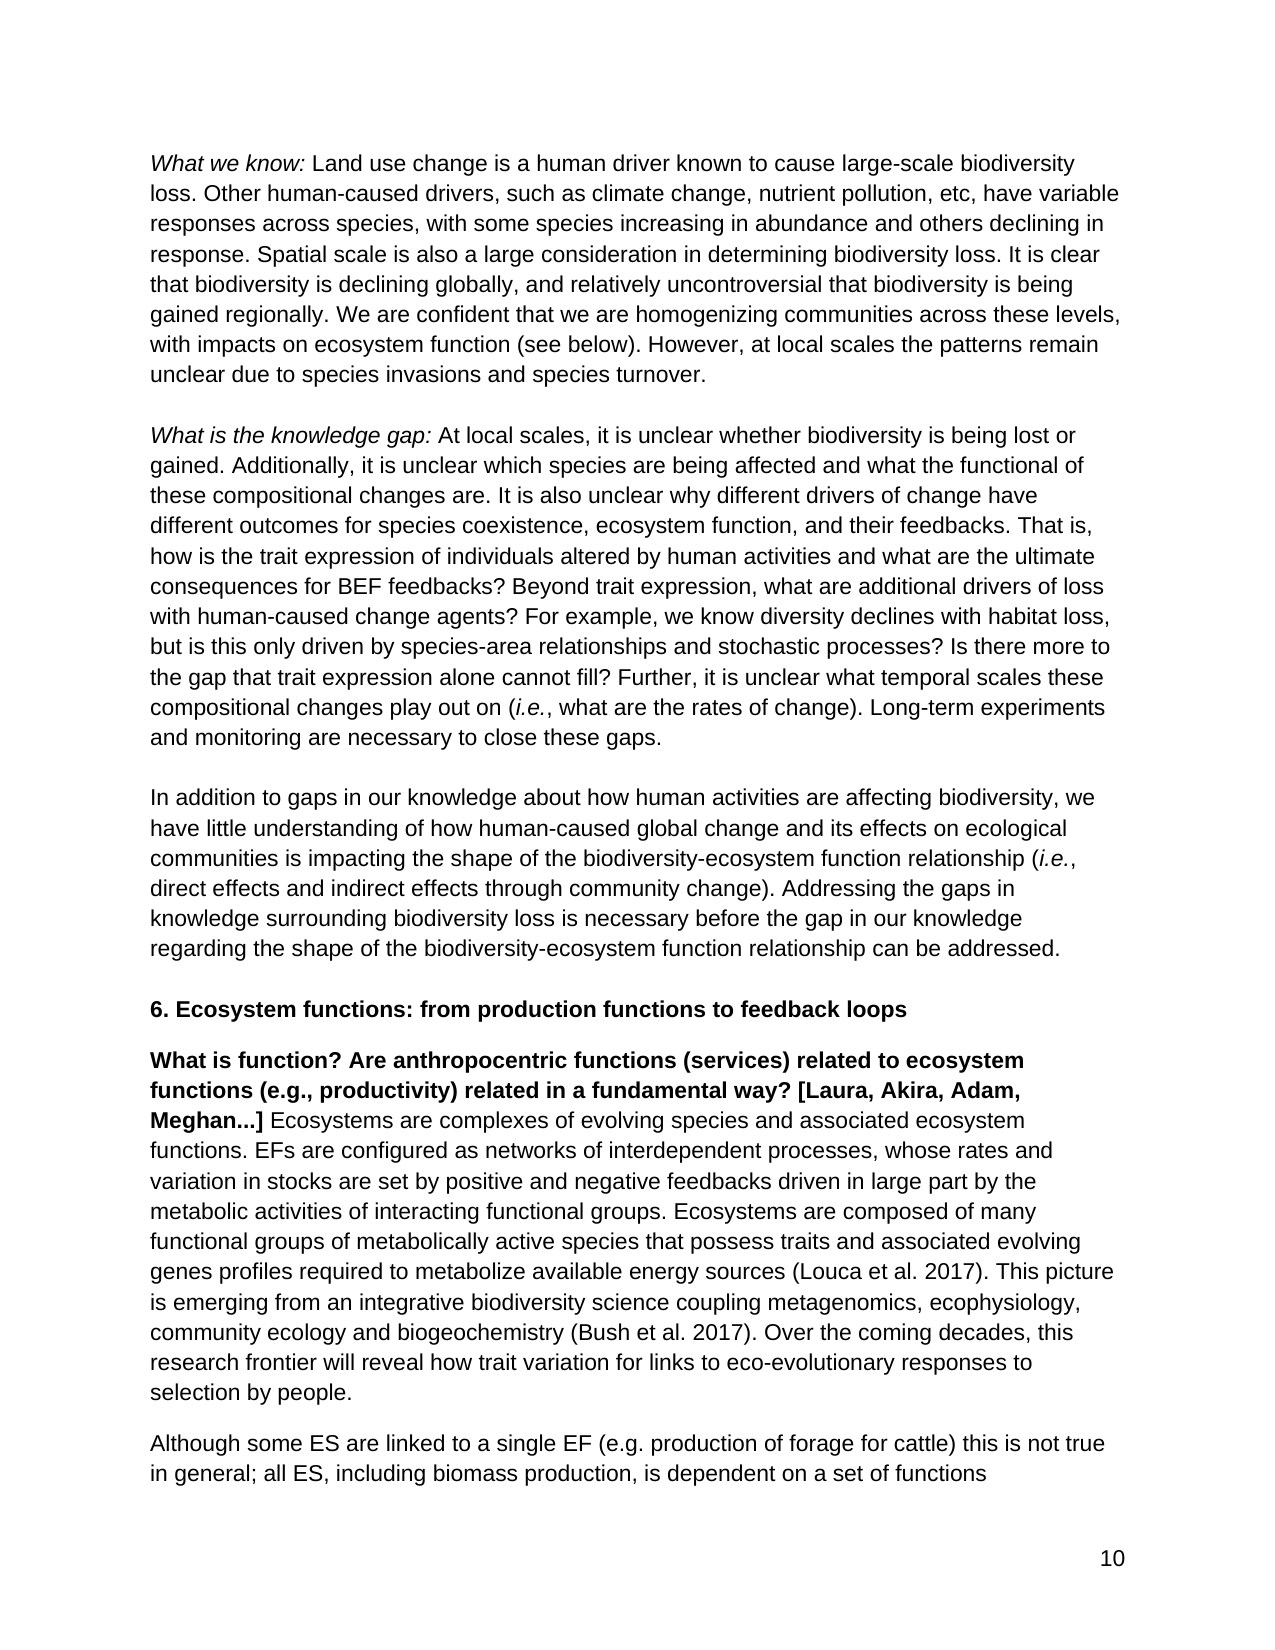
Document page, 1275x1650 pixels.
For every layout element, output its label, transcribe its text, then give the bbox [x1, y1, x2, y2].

text What is the knowledge gap: At local scales, it is unclear whether biodiversity is being lost or gained. Additionally, it is unclear which species are being affected and what the functional of these compositional changes are. It is also unclear why different drivers of change have different outcomes for species coexistence, ecosystem function, and their feedbacks. That is, how is the trait expression of individuals altered by human activities and what are the ultimate consequences for BEF feedbacks? Beyond trait expression, what are additional drivers of loss with human-caused change agents? For example, we know diversity declines with habitat loss, but is this only driven by species-area relationships and stochastic processes? Is there more to the gap that trait expression alone cannot fill? Further, it is unclear what temporal scales these compositional changes play out on (i.e., what are the rates of change). Long-term experiments and monitoring are necessary to close these gaps. [150, 422, 1125, 750]
text What we know: Land use change is a human driver known to cause large-scale biodiversity loss. Other human-caused drivers, such as climate change, nutrient pollution, etc, have variable responses across species, with some species increasing in abundance and others declining in response. Spatial scale is also a large consideration in determining biodiversity loss. It is clear that biodiversity is declining globally, and relatively uncontroversial that biodiversity is being gained regionally. We are confident that we are homogenizing communities across these levels, with impacts on ecosystem function (see below). However, at local scales the patterns remain unclear due to species invasions and species turnover. [150, 150, 1125, 388]
text Although some ES are linked to a single EF (e.g. production of forage for cattle) this is not true in general; all ES, including biomass production, is dependent on a set of functions [150, 1430, 1125, 1487]
text 6. Ecosystem functions: from production functions to feedback loops [150, 996, 1125, 1022]
text What is function? Are anthropocentric functions (services) related to ecosystem functions (e.g., productivity) related in a fundamental way? [Laura, Akira, Adam, Meghan...] Ecosystems are complexes of evolving species and associated ecosystem functions. EFs are configured as networks of interdependent processes, whose rates and variation in stocks are set by positive and negative feedbacks driven in large part by the metabolic activities of interacting functional groups. Ecosystems are composed of many functional groups of metabolically active species that possess traits and associated evolving genes profiles required to metabolize available energy sources (Louca et al. 2017). This picture is emerging from an integrative biodiversity science coupling metagenomics, ecophysiology, community ecology and biogeochemistry (Bush et al. 2017). Over the coming decades, this research frontier will reveal how trait variation for links to eco-evolutionary responses to selection by people. [150, 1047, 1125, 1406]
text In addition to gaps in our knowledge about how human activities are affecting biodiversity, we have little understanding of how human-caused global change and its effects on ecological communities is impacting the shape of the biodiversity-ecosystem function relationship (i.e., direct effects and indirect effects through community change). Addressing the gaps in knowledge surrounding biodiversity loss is necessary before the gap in our knowledge regarding the shape of the biodiversity-ecosystem function relationship can be addressed. [150, 784, 1125, 962]
